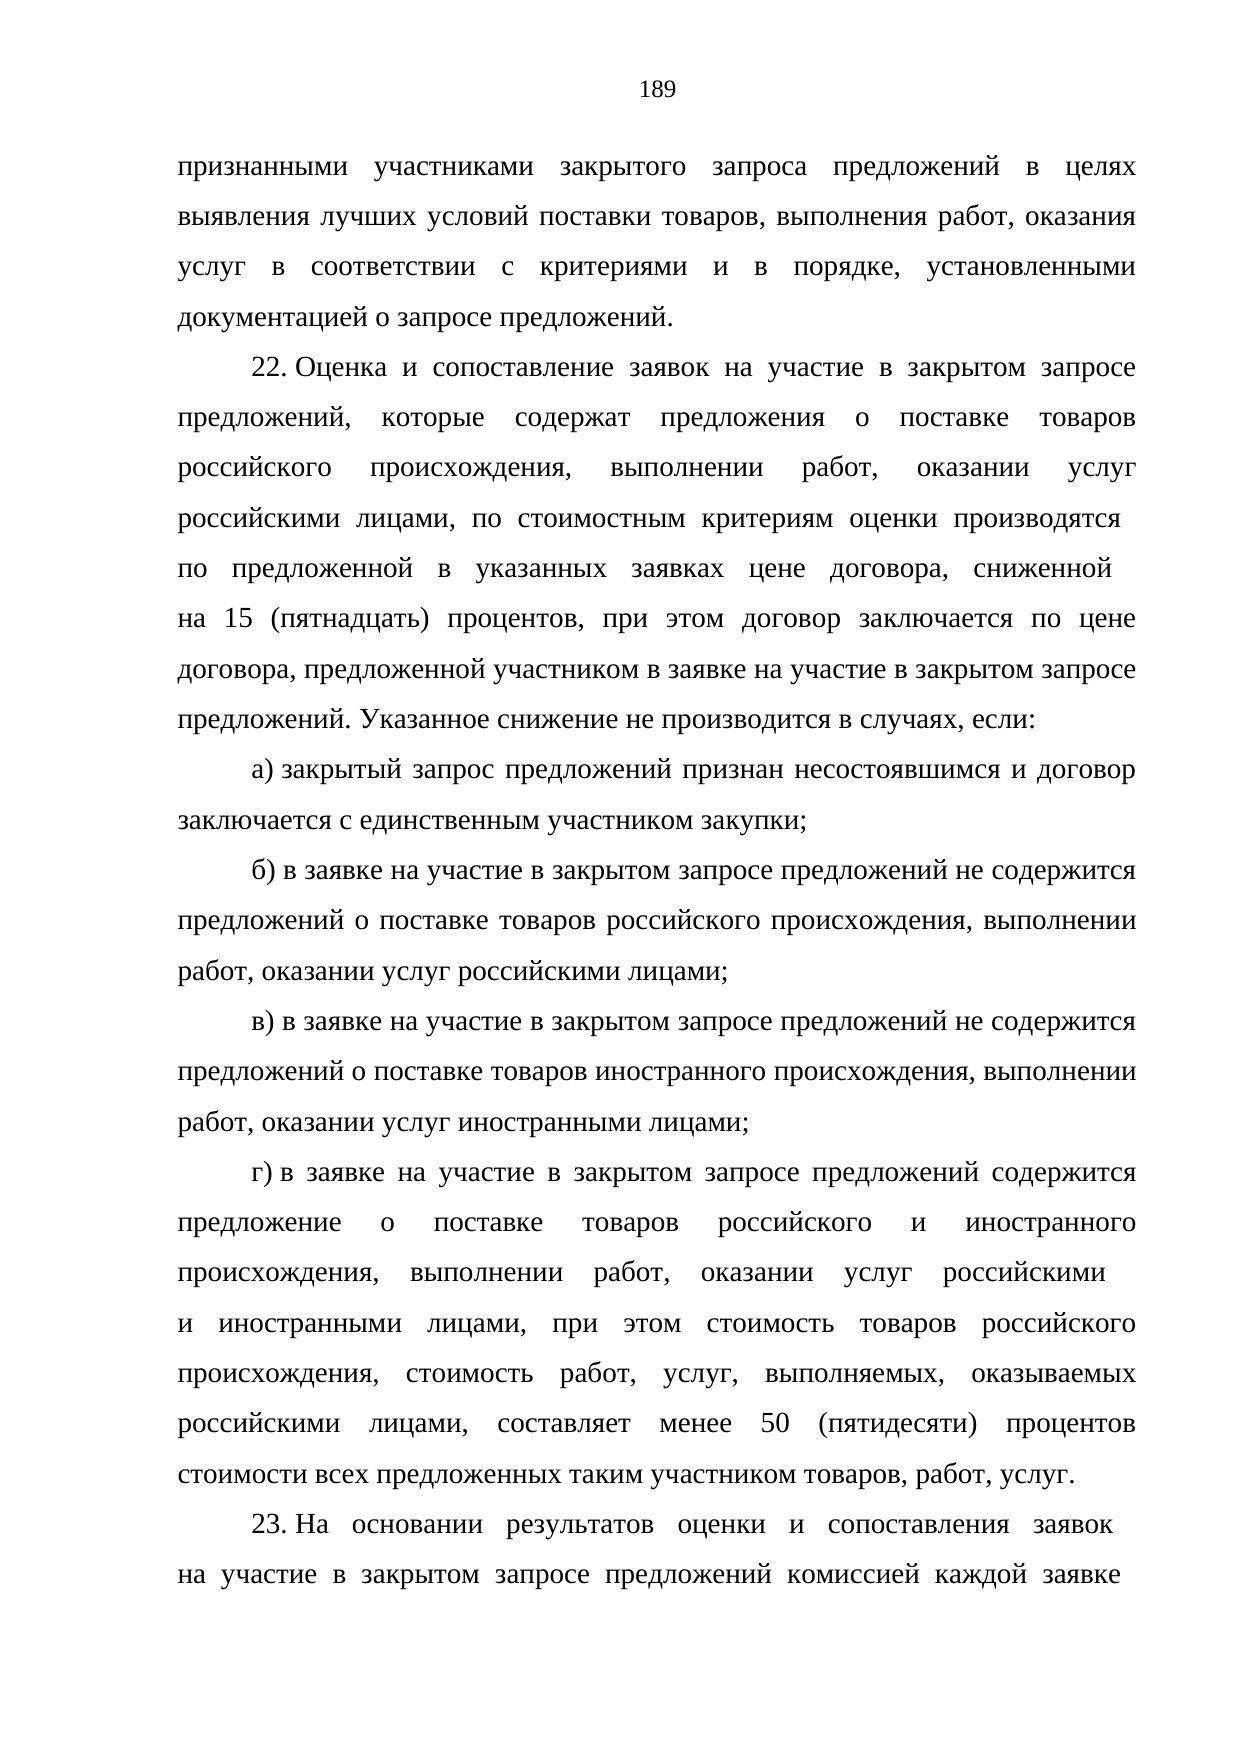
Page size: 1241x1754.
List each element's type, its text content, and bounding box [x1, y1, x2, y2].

text 22. Оценка и сопоставление заявок на участие в закрытом запросе предложений, которые содержат предложения о поставке товаров российского происхождения, выполнении работ, оказании услуг российскими лицами, по стоимостным критериям оценки производятся по предложенной в указанных заявках цене договора, сниженной на 15 (пятнадцать) процентов, при этом договор заключается по цене договора, предложенной участником в заявке на участие в закрытом запросе предложений. Указанное снижение не производится в случаях, если: [177, 349, 1137, 735]
text б) в заявке на участие в закрытом запросе предложений не содержится предложений о поставке товаров российского происхождения, выполнении работ, оказании услуг российскими лицами; [177, 852, 1137, 986]
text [177, 148, 1137, 332]
text в) в заявке на участие в закрытом запросе предложений не содержится предложений о поставке товаров иностранного происхождения, выполнении работ, оказании услуг иностранными лицами; [177, 1003, 1137, 1137]
text а) закрытый запрос предложений признан несостоявшимся и договор заключается с единственным участником закупки; [177, 751, 1137, 835]
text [177, 1506, 1137, 1590]
text г) в заявке на участие в закрытом запросе предложений содержится предложение о поставке товаров российского и иностранного происхождения, выполнении работ, оказании услуг российскими и иностранными лицами, при этом стоимость товаров российского происхождения, стоимость работ, услуг, выполняемых, оказываемых российскими лицами, составляет менее 50 (пятидесяти) процентов стоимости всех предложенных таким участником товаров, работ, услуг. [177, 1154, 1137, 1489]
